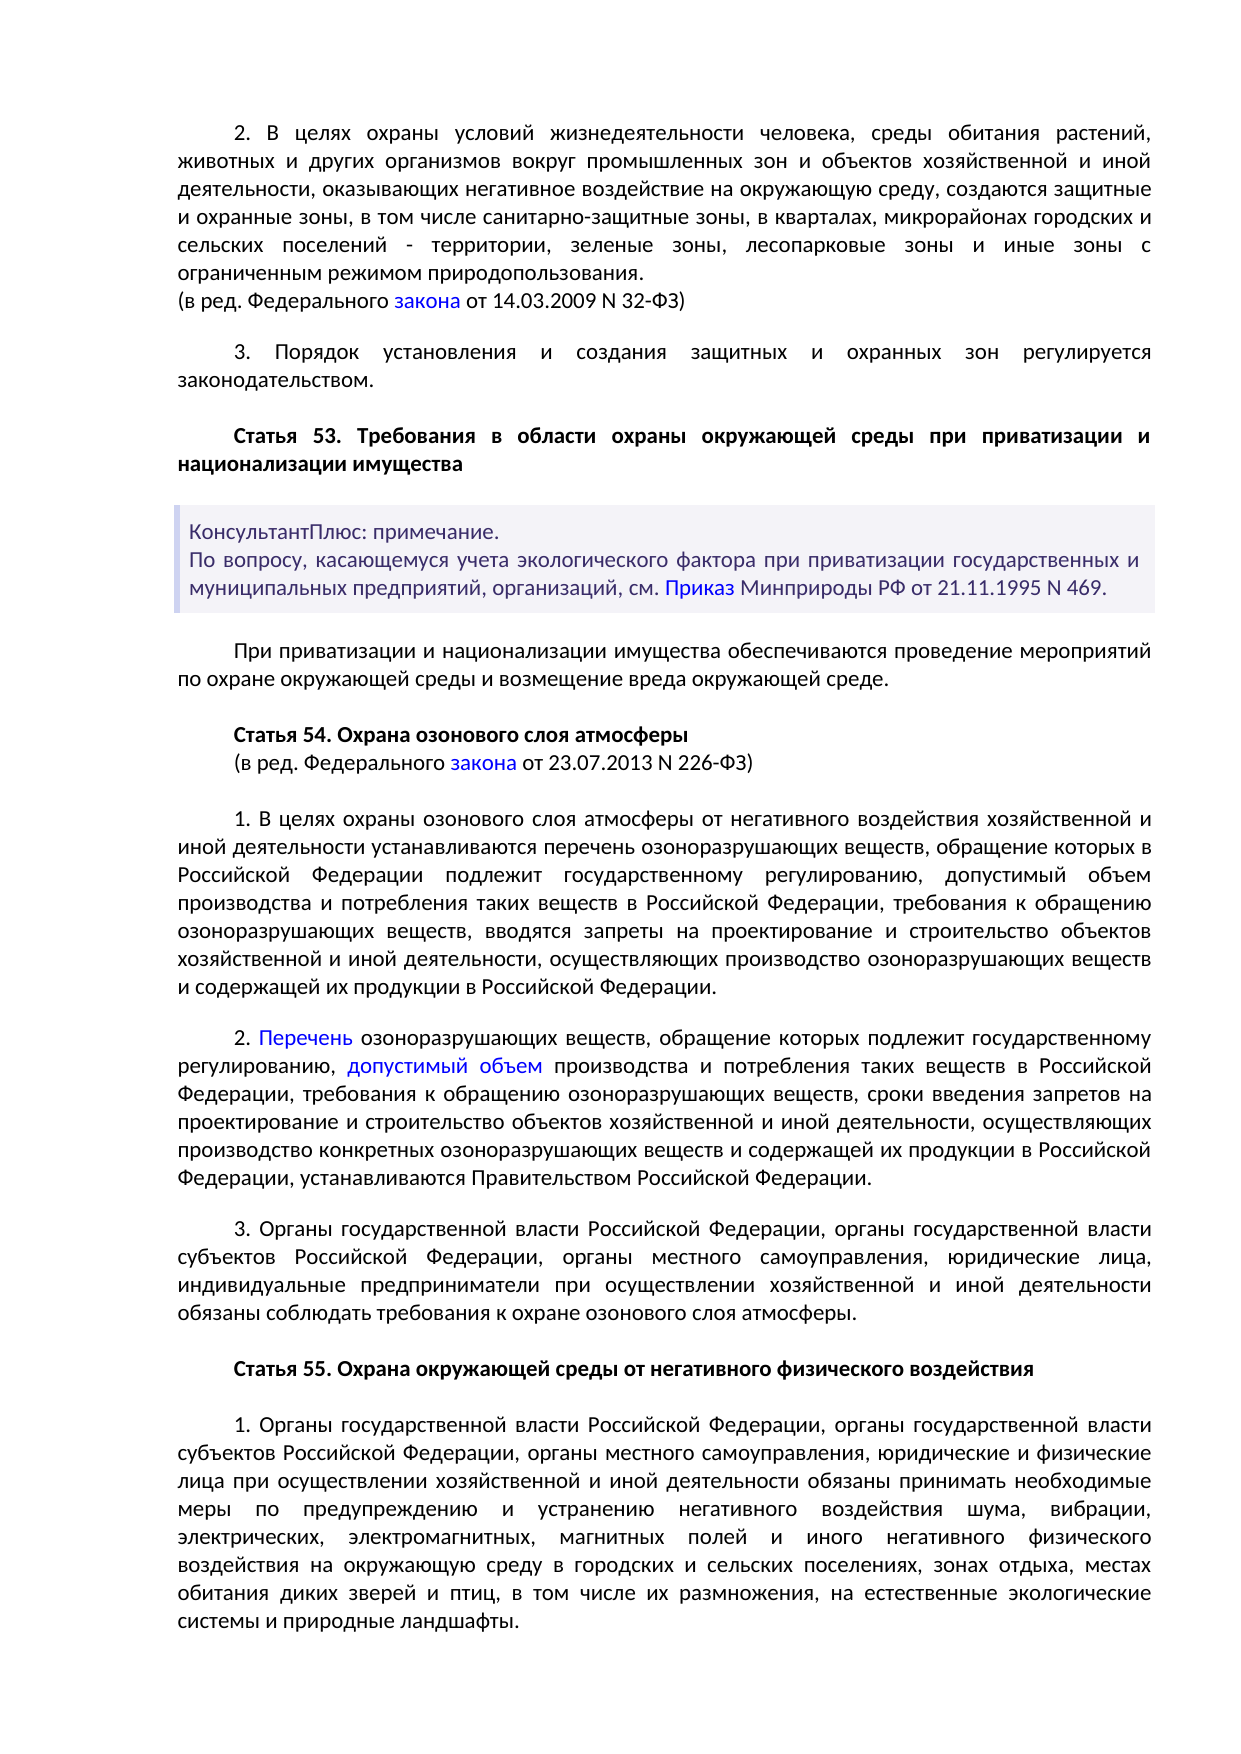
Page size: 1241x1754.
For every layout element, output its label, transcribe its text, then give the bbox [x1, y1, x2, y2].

text 3. Порядок установления и создания защитных и охранных зон регулируется законодательством. [177, 337, 1152, 393]
text 2. В целях охраны условий жизнедеятельности человека, среды обитания растений, животных и других организмов вокруг промышленных зон и объектов хозяйственной и иной деятельности, оказывающих негативное воздействие на окружающую среду, создаются защитные и охранные зоны, в том числе санитарно-защитные зоны, в кварталах, микрорайонах городских и сельских поселений - территории, зеленые зоны, лесопарковые зоны и иные зоны с ограниченным режимом природопользования. [177, 118, 1152, 286]
table_header КонсультантПлюс: примечание. По вопросу, касающемуся учета экологического фактора при приватизации государственных и муниципальных предприятий, организаций, см. Приказ Минприроды РФ от 21.11.1995 N 469. [180, 505, 1149, 613]
text (в ред. Федерального закона от 23.07.2013 N 226-ФЗ) [177, 748, 1152, 776]
text 1. Органы государственной власти Российской Федерации, органы государственной власти субъектов Российской Федерации, органы местного самоуправления, юридические и физические лица при осуществлении хозяйственной и иной деятельности обязаны принимать необходимые меры по предупреждению и устранению негативного воздействия шума, вибрации, электрических, электромагнитных, магнитных полей и иного негативного физического воздействия на окружающую среду в городских и сельских поселениях, зонах отдыха, местах обитания диких зверей и птиц, в том числе их размножения, на естественные экологические системы и природные ландшафты. [177, 1410, 1152, 1634]
text При приватизации и национализации имущества обеспечиваются проведение мероприятий по охране окружающей среды и возмещение вреда окружающей среде. [177, 636, 1152, 692]
title Статья 55. Охрана окружающей среды от негативного физического воздействия [177, 1354, 1152, 1382]
text 2. Перечень озоноразрушающих веществ, обращение которых подлежит государственному регулированию, допустимый объем производства и потребления таких веществ в Российской Федерации, требования к обращению озоноразрушающих веществ, сроки введения запретов на проектирование и строительство объектов хозяйственной и иной деятельности, осуществляющих производство конкретных озоноразрушающих веществ и содержащей их продукции в Российской Федерации, устанавливаются Правительством Российской Федерации. [177, 1023, 1152, 1191]
text 3. Органы государственной власти Российской Федерации, органы государственной власти субъектов Российской Федерации, органы местного самоуправления, юридические лица, индивидуальные предприниматели при осуществлении хозяйственной и иной деятельности обязаны соблюдать требования к охране озонового слоя атмосферы. [177, 1214, 1152, 1326]
text 1. В целях охраны озонового слоя атмосферы от негативного воздействия хозяйственной и иной деятельности устанавливаются перечень озоноразрушающих веществ, обращение которых в Российской Федерации подлежит государственному регулированию, допустимый объем производства и потребления таких веществ в Российской Федерации, требования к обращению озоноразрушающих веществ, вводятся запреты на проектирование и строительство объектов хозяйственной и иной деятельности, осуществляющих производство озоноразрушающих веществ и содержащей их продукции в Российской Федерации. [177, 804, 1152, 1000]
title Статья 54. Охрана озонового слоя атмосферы [177, 720, 1152, 748]
text (в ред. Федерального закона от 14.03.2009 N 32-ФЗ) [177, 286, 1152, 314]
title Статья 53. Требования в области охраны окружающей среды при приватизации и национализации имущества [177, 421, 1152, 477]
